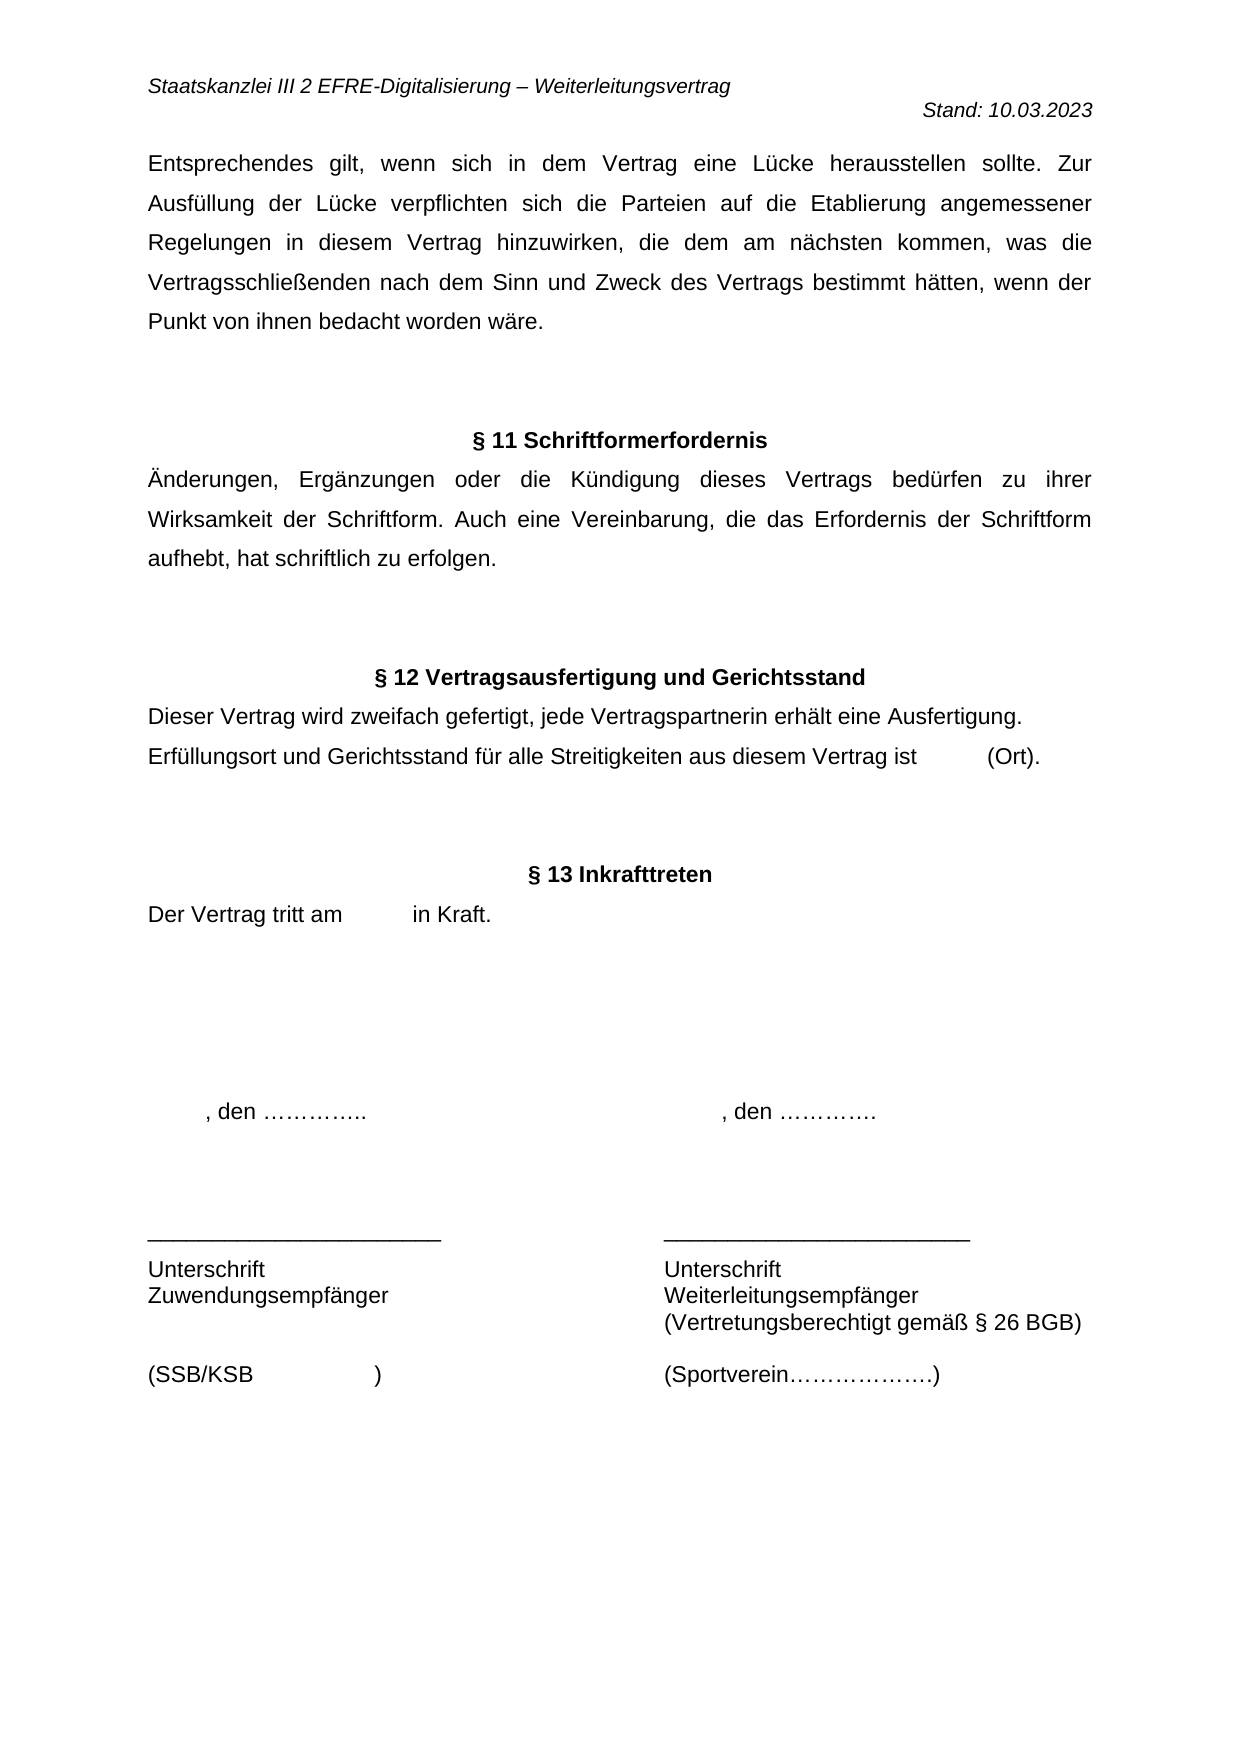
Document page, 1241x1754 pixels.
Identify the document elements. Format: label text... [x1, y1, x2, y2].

text _______________________ ________________________ [148, 1216, 1093, 1243]
text , den ………….. , den …………. [148, 1098, 1093, 1124]
text Erfüllungsort und Gerichtsstand für alle Streitigkeiten aus diesem Vertrag ist (Ort). [148, 743, 1093, 769]
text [148, 150, 1093, 335]
text Der Vertrag tritt am in Kraft. [148, 901, 1093, 927]
text Änderungen, Ergänzungen oder die Kündigung dieses Vertrags bedürfen zu ihrer Wirksamkeit der Schriftform. Auch eine Vereinbarung, die das Erfordernis der Schriftform aufhebt, hat schriftlich zu erfolgen. [148, 466, 1093, 572]
text Zuwendungsempfänger Weiterleitungsempfänger [148, 1282, 1093, 1308]
text (SSB/KSB ) (Sportverein……………….) [148, 1361, 1093, 1388]
text (Vertretungsberechtigt gemäß § 26 BGB) [148, 1308, 1093, 1335]
text Unterschrift Unterschrift [148, 1256, 1093, 1282]
text Dieser Vertrag wird zweifach gefertigt, jede Vertragspartnerin erhält eine Ausfertigung. [148, 703, 1093, 729]
text § 12 Vertragsausfertigung und Gerichtsstand [148, 664, 1093, 690]
text § 11 Schriftformerfordernis [148, 427, 1093, 453]
text § 13 Inkrafttreten [148, 861, 1093, 887]
